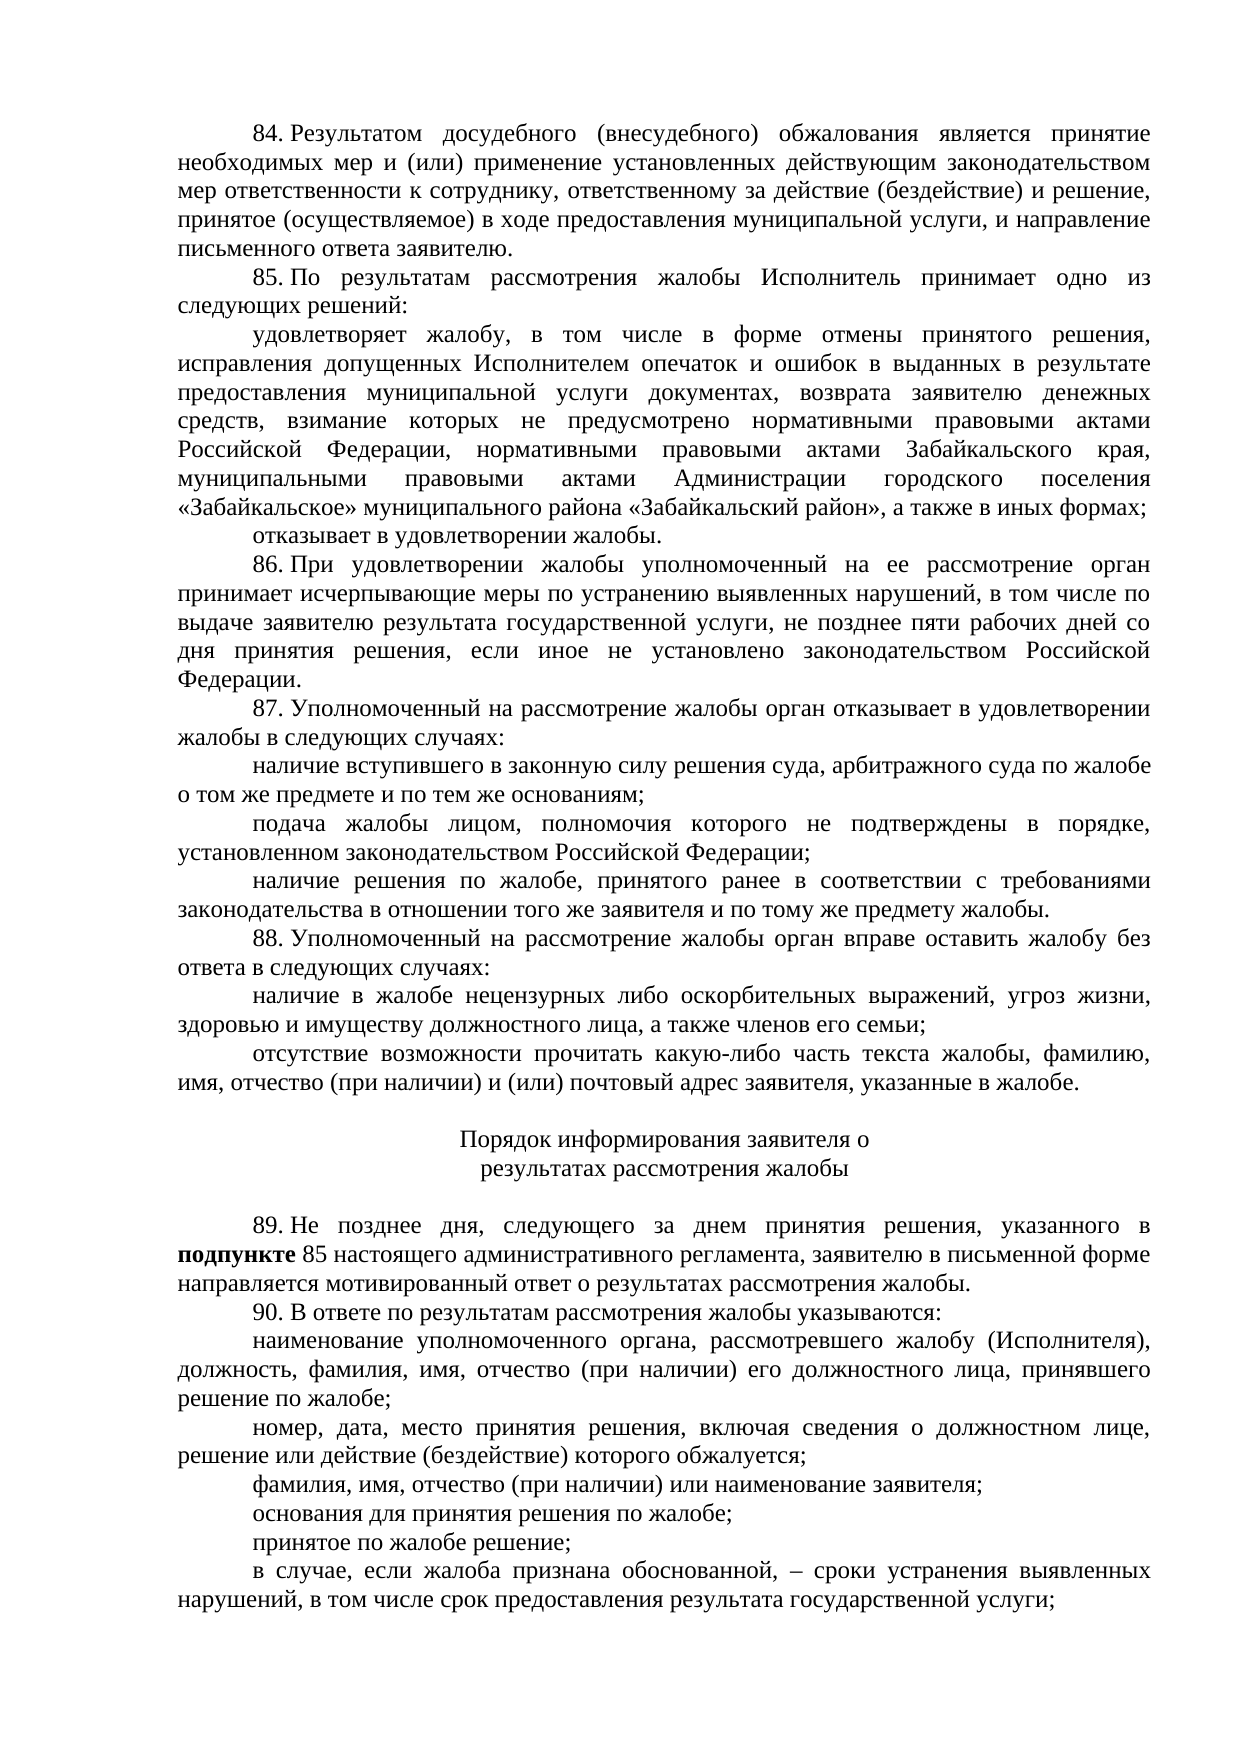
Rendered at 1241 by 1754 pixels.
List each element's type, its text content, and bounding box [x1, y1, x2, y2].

text результатах рассмотрения жалобы [177, 1153, 1152, 1182]
text основания для принятия решения по жалобе; [177, 1498, 1152, 1527]
text номер, дата, место принятия решения, включая сведения о должностном лице, решение или действие (бездействие) которого обжалуется; [177, 1412, 1152, 1469]
text 88. Уполномоченный на рассмотрение жалобы орган вправе оставить жалобу без ответа в следующих случаях: [177, 923, 1152, 981]
text Порядок информирования заявителя о [177, 1124, 1152, 1153]
text 86. При удовлетворении жалобы уполномоченный на ее рассмотрение орган принимает исчерпывающие меры по устранению выявленных нарушений, в том числе по выдаче заявителю результата государственной услуги, не позднее пяти рабочих дней со дня принятия решения, если иное не установлено законодательством Российской Федерации. [177, 549, 1152, 693]
text 85. По результатам рассмотрения жалобы Исполнитель принимает одно из следующих решений: [177, 262, 1152, 319]
text фамилия, имя, отчество (при наличии) или наименование заявителя; [177, 1469, 1152, 1498]
text наличие решения по жалобе, принятого ранее в соответствии с требованиями законодательства в отношении того же заявителя и по тому же предмету жалобы. [177, 866, 1152, 923]
text 90. В ответе по результатам рассмотрения жалобы указываются: [177, 1297, 1152, 1326]
text отказывает в удовлетворении жалобы. [177, 521, 1152, 549]
text 89. Не позднее дня, следующего за днем принятия решения, указанного в подпункте 85 настоящего административного регламента, заявителю в письменной форме направляется мотивированный ответ о результатах рассмотрения жалобы. [177, 1211, 1152, 1297]
text 87. Уполномоченный на рассмотрение жалобы орган отказывает в удовлетворении жалобы в следующих случаях: [177, 693, 1152, 751]
text наличие в жалобе нецензурных либо оскорбительных выражений, угроз жизни, здоровью и имуществу должностного лица, а также членов его семьи; [177, 981, 1152, 1038]
text наличие вступившего в законную силу решения суда, арбитражного суда по жалобе о том же предмете и по тем же основаниям; [177, 751, 1152, 808]
text отсутствие возможности прочитать какую-либо часть текста жалобы, фамилию, имя, отчество (при наличии) и (или) почтовый адрес заявителя, указанные в жалобе. [177, 1038, 1152, 1096]
text в случае, если жалоба признана обоснованной, – сроки устранения выявленных нарушений, в том числе срок предоставления результата государственной услуги; [177, 1556, 1152, 1613]
text наименование уполномоченного органа, рассмотревшего жалобу (Исполнителя), должность, фамилия, имя, отчество (при наличии) его должностного лица, принявшего решение по жалобе; [177, 1326, 1152, 1412]
text удовлетворяет жалобу, в том числе в форме отмены принятого решения, исправления допущенных Исполнителем опечаток и ошибок в выданных в результате предоставления муниципальной услуги документах, возврата заявителю денежных средств, взимание которых не предусмотрено нормативными правовыми актами Российской Федерации, нормативными правовыми актами Забайкальского края, муниципальными правовыми актами Администрации городского поселения «Забайкальское» муниципального района «Забайкальский район», а также в иных формах; [177, 319, 1152, 521]
text принятое по жалобе решение; [177, 1527, 1152, 1556]
text 84. Результатом досудебного (внесудебного) обжалования является принятие необходимых мер и (или) применение установленных действующим законодательством мер ответственности к сотруднику, ответственному за действие (бездействие) и решение, принятое (осуществляемое) в ходе предоставления муниципальной услуги, и направление письменного ответа заявителю. [177, 118, 1152, 262]
text подача жалобы лицом, полномочия которого не подтверждены в порядке, установленном законодательством Российской Федерации; [177, 808, 1152, 866]
